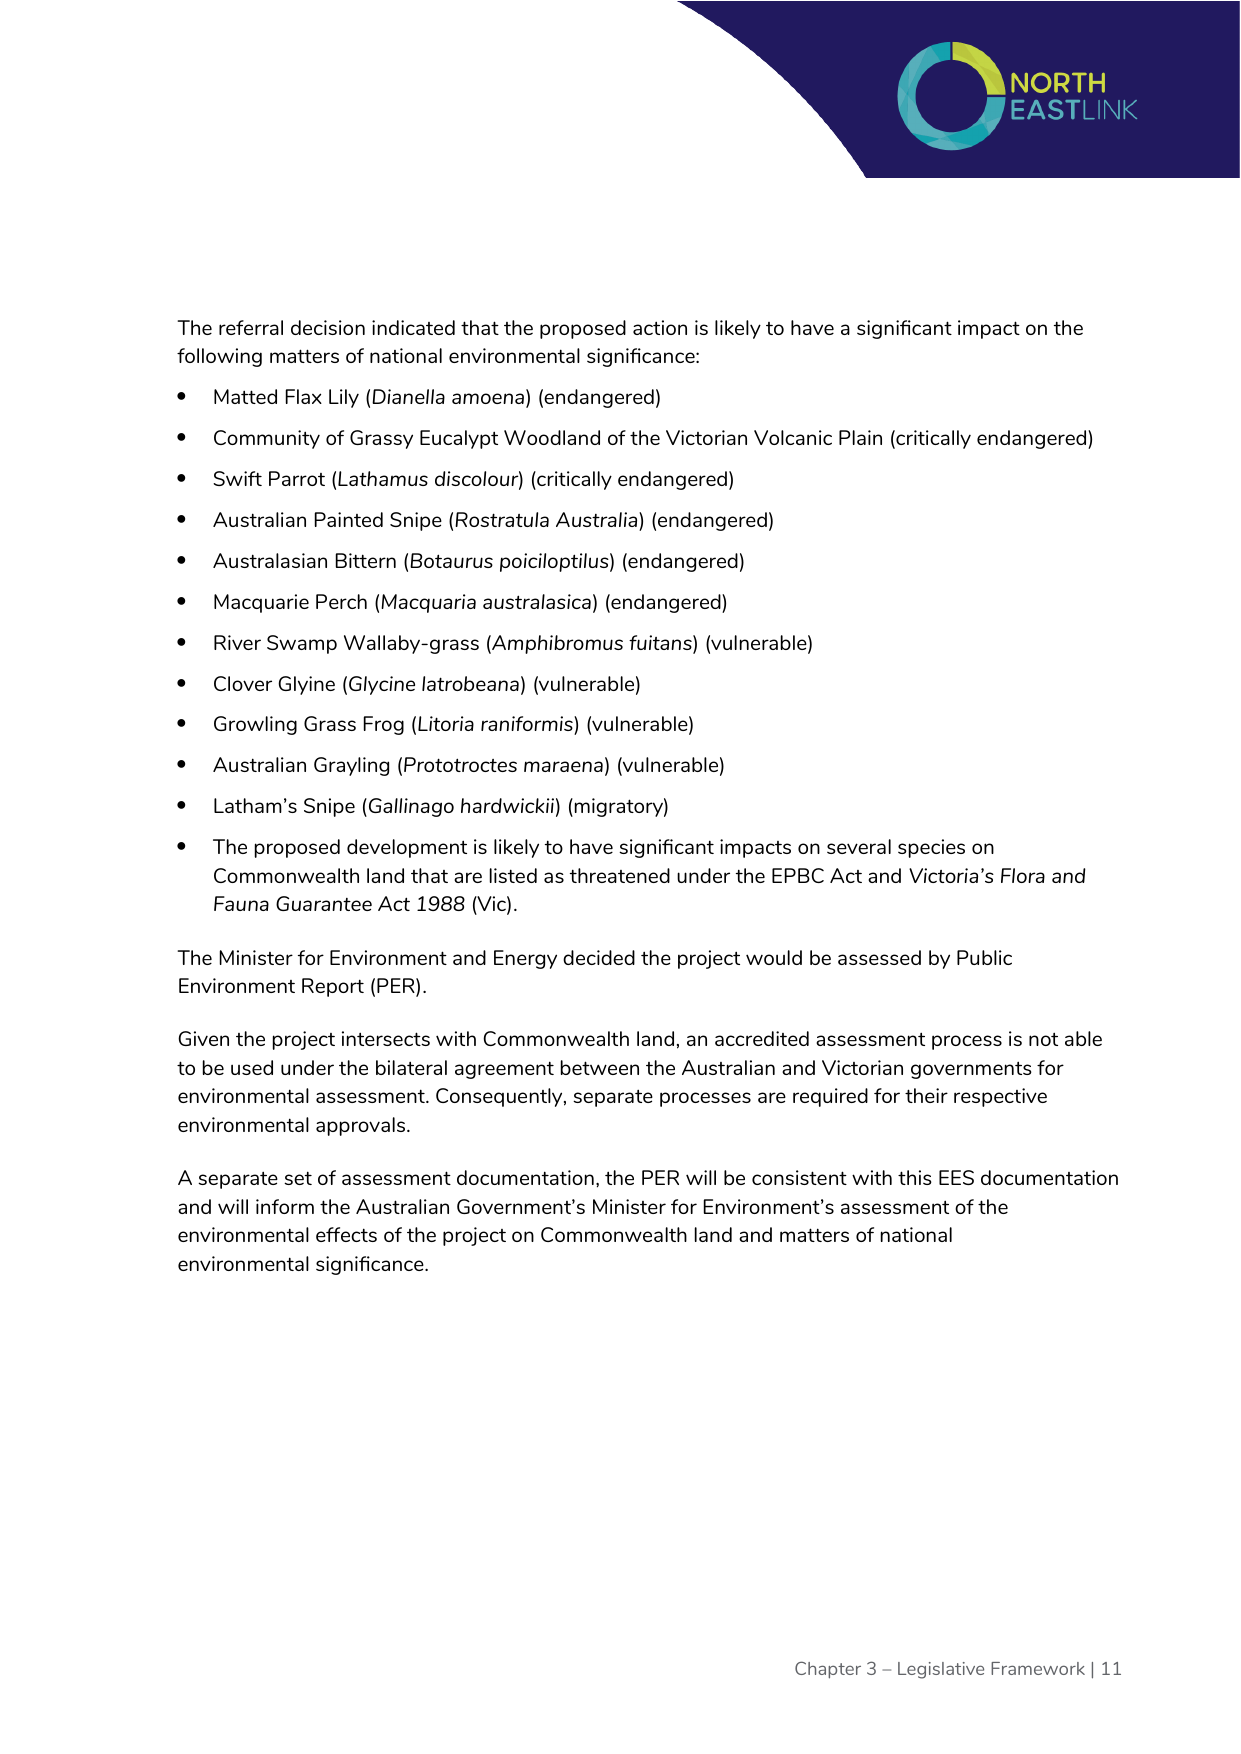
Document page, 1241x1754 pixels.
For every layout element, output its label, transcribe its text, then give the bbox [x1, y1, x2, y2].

text Australian Painted Snipe (Rostratula Australia) (endangered) [177, 506, 1122, 534]
text River Swamp Wallaby-grass (Amphibromus fuitans) (vulnerable) [177, 629, 1122, 657]
text Macquarie Perch (Macquaria australasica) (endangered) [177, 588, 1122, 616]
text A separate set of assessment documentation, the PER will be consistent with this EES documentation and will inform the Australian Government’s Minister for Environment’s assessment of the environmental effects of the project on Commonwealth land and matters of national environmental significance. [177, 1164, 1122, 1278]
text Clover Glyine (Glycine latrobeana) (vulnerable) [177, 670, 1122, 698]
text Matted Flax Lily (Dianella amoena) (endangered) [177, 383, 1122, 412]
text Community of Grassy Eucalypt Woodland of the Victorian Volcanic Plain (critically endangered) [177, 424, 1122, 453]
text Swift Parrot (Lathamus discolour) (critically endangered) [177, 465, 1122, 494]
text The referral decision indicated that the proposed action is likely to have a significant impact on the following matters of national environmental significance: [177, 314, 1122, 371]
text Australasian Bittern (Botaurus poiciloptilus) (endangered) [177, 547, 1122, 576]
text Latham’s Snipe (Gallinago hardwickii) (migratory) [177, 793, 1122, 821]
text Given the project intersects with Commonwealth land, an accredited assessment process is not able to be used under the bilateral agreement between the Australian and Victorian governments for environmental assessment. Consequently, separate processes are required for their respective environmental approvals. [177, 1026, 1122, 1139]
text Growling Grass Frog (Litoria raniformis) (vulnerable) [177, 711, 1122, 739]
text The proposed development is likely to have significant impacts on several species on Commonwealth land that are listed as threatened under the EPBC Act and Victoria’s Flora and Fauna Guarantee Act 1988 (Vic). [177, 834, 1122, 919]
text The Minister for Environment and Energy decided the project would be assessed by Public Environment Report (PER). [177, 944, 1122, 1001]
text Australian Grayling (Prototroctes maraena) (vulnerable) [177, 752, 1122, 780]
picture [676, 0, 1241, 178]
